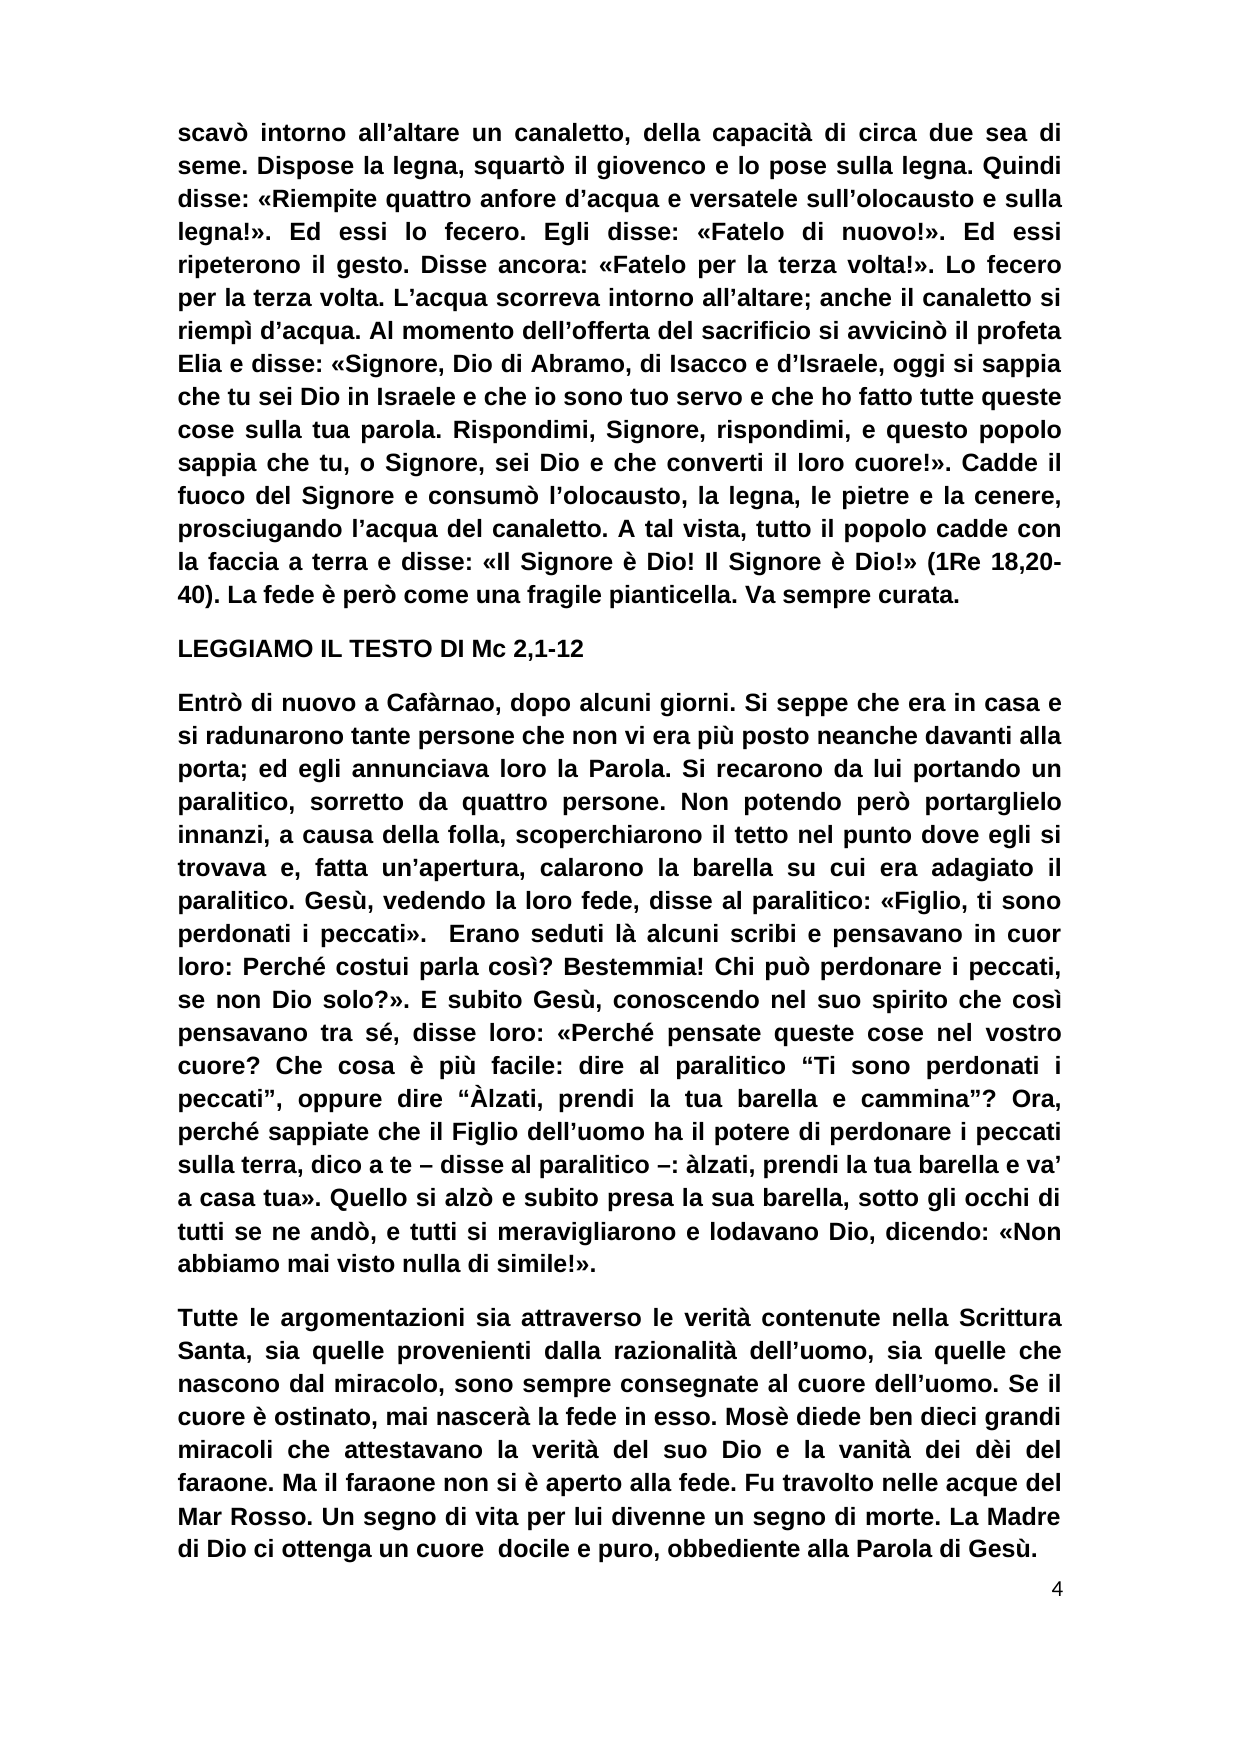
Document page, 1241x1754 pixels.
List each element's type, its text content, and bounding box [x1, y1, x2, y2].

text Entrò di nuovo a Cafàrnao, dopo alcuni giorni. Si seppe che era in casa e si radunarono tante persone che non vi era più posto neanche davanti alla porta; ed egli annunciava loro la Parola. Si recarono da lui portando un paralitico, sorretto da quattro persone. Non potendo però portarglielo innanzi, a causa della folla, scoperchiarono il tetto nel punto dove egli si trovava e, fatta un’apertura, calarono la barella su cui era adagiato il paralitico. Gesù, vedendo la loro fede, disse al paralitico: «Figlio, ti sono perdonati i peccati». Erano seduti là alcuni scribi e pensavano in cuor loro: Perché costui parla così? Bestemmia! Chi può perdonare i peccati, se non Dio solo?». E subito Gesù, conoscendo nel suo spirito che così pensavano tra sé, disse loro: «Perché pensate queste cose nel vostro cuore? Che cosa è più facile: dire al paralitico “Ti sono perdonati i peccati”, oppure dire “Àlzati, prendi la tua barella e cammina”? Ora, perché sappiate che il Figlio dell’uomo ha il potere di perdonare i peccati sulla terra, dico a te – disse al paralitico –: àlzati, prendi la tua barella e va’ a casa tua». Quello si alzò e subito presa la sua barella, sotto gli occhi di tutti se ne andò, e tutti si meravigliarono e lodavano Dio, dicendo: «Non abbiamo mai visto nulla di simile!». [177, 688, 1063, 1278]
text LEGGIAMO IL TESTO DI Mc 2,1-12 [177, 634, 1063, 663]
text Tutte le argomentazioni sia attraverso le verità contenute nella Scrittura Santa, sia quelle provenienti dalla razionalità dell’uomo, sia quelle che nascono dal miracolo, sono sempre consegnate al cuore dell’uomo. Se il cuore è ostinato, mai nascerà la fede in esso. Mosè diede ben dieci grandi miracoli che attestavano la verità del suo Dio e la vanità dei dèi del faraone. Ma il faraone non si è aperto alla fede. Fu travolto nelle acque del Mar Rosso. Un segno di vita per lui divenne un segno di morte. La Madre di Dio ci ottenga un cuore docile e puro, obbediente alla Parola di Gesù. [177, 1303, 1063, 1563]
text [177, 118, 1063, 609]
